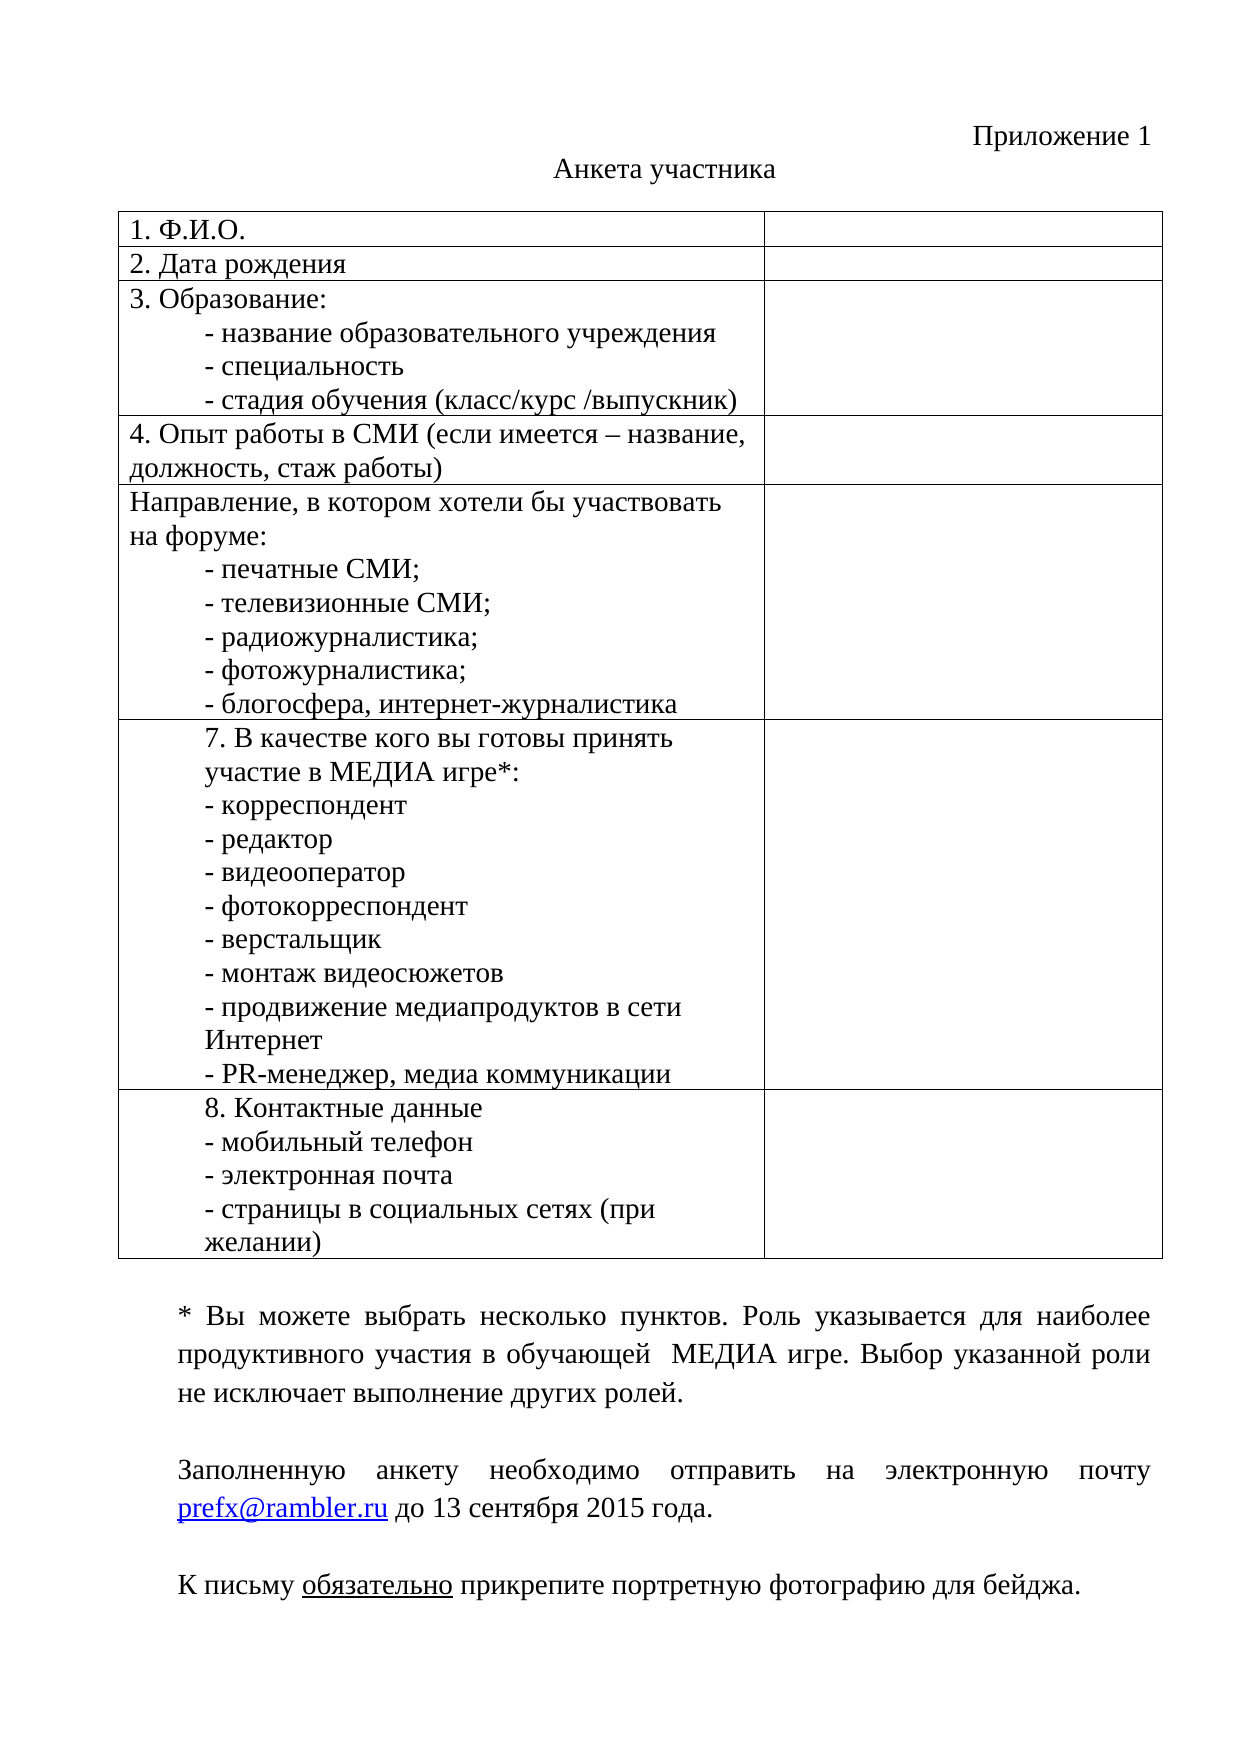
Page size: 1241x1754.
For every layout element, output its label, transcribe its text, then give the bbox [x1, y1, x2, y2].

table_cell [765, 281, 1162, 415]
table_cell [765, 247, 1162, 280]
list * Вы можете выбрать несколько пунктов. Роль указывается для наиболее продуктивного участия в обучающей МЕДИА игре. Выбор указанной роли не исключает выполнение других ролей. [177, 1370, 1152, 1408]
table_cell Направление, в котором хотели бы участвовать на форуме: - печатные СМИ; - телевизионные СМИ; - радиожурналистика; - фотожурналистика; - блогосфера, интернет-журналистика [119, 485, 764, 719]
list К письму обязательно прикрепите портретную фотографию для бейджа. [177, 1567, 1152, 1601]
table_cell 4. Опыт работы в СМИ (если имеется – название, должность, стаж работы) [119, 416, 764, 483]
table_cell [765, 1090, 1162, 1258]
table_cell 7. В качестве кого вы готовы принять участие в МЕДИА игре*: - корреспондент - редактор - видеооператор - фотокорреспондент - верстальщик - монтаж видеосюжетов - продвижение медиапродуктов в сети Интернет - PR-менеджер, медиа коммуникации [119, 720, 764, 1089]
table_cell [765, 416, 1162, 483]
list Приложение 1 [283, 118, 1152, 152]
table_header 1. Ф.И.О. [119, 212, 764, 246]
table_cell 8. Контактные данные - мобильный телефон - электронная почта - страницы в социальных сетях (при желании) [119, 1090, 764, 1258]
text Анкета участника [177, 152, 1152, 185]
table_cell [765, 485, 1162, 719]
table_cell 2. Дата рождения [119, 247, 764, 280]
table_cell 3. Образование: - название образовательного учреждения - специальность - стадия обучения (класс/курс /выпускник) [119, 281, 764, 415]
table_header [765, 212, 1162, 246]
table_cell [765, 720, 1162, 1089]
list Заполненную анкету необходимо отправить на электронную почту prefx@rambler.ru до 13 сентября 2015 года. [177, 1485, 1152, 1524]
